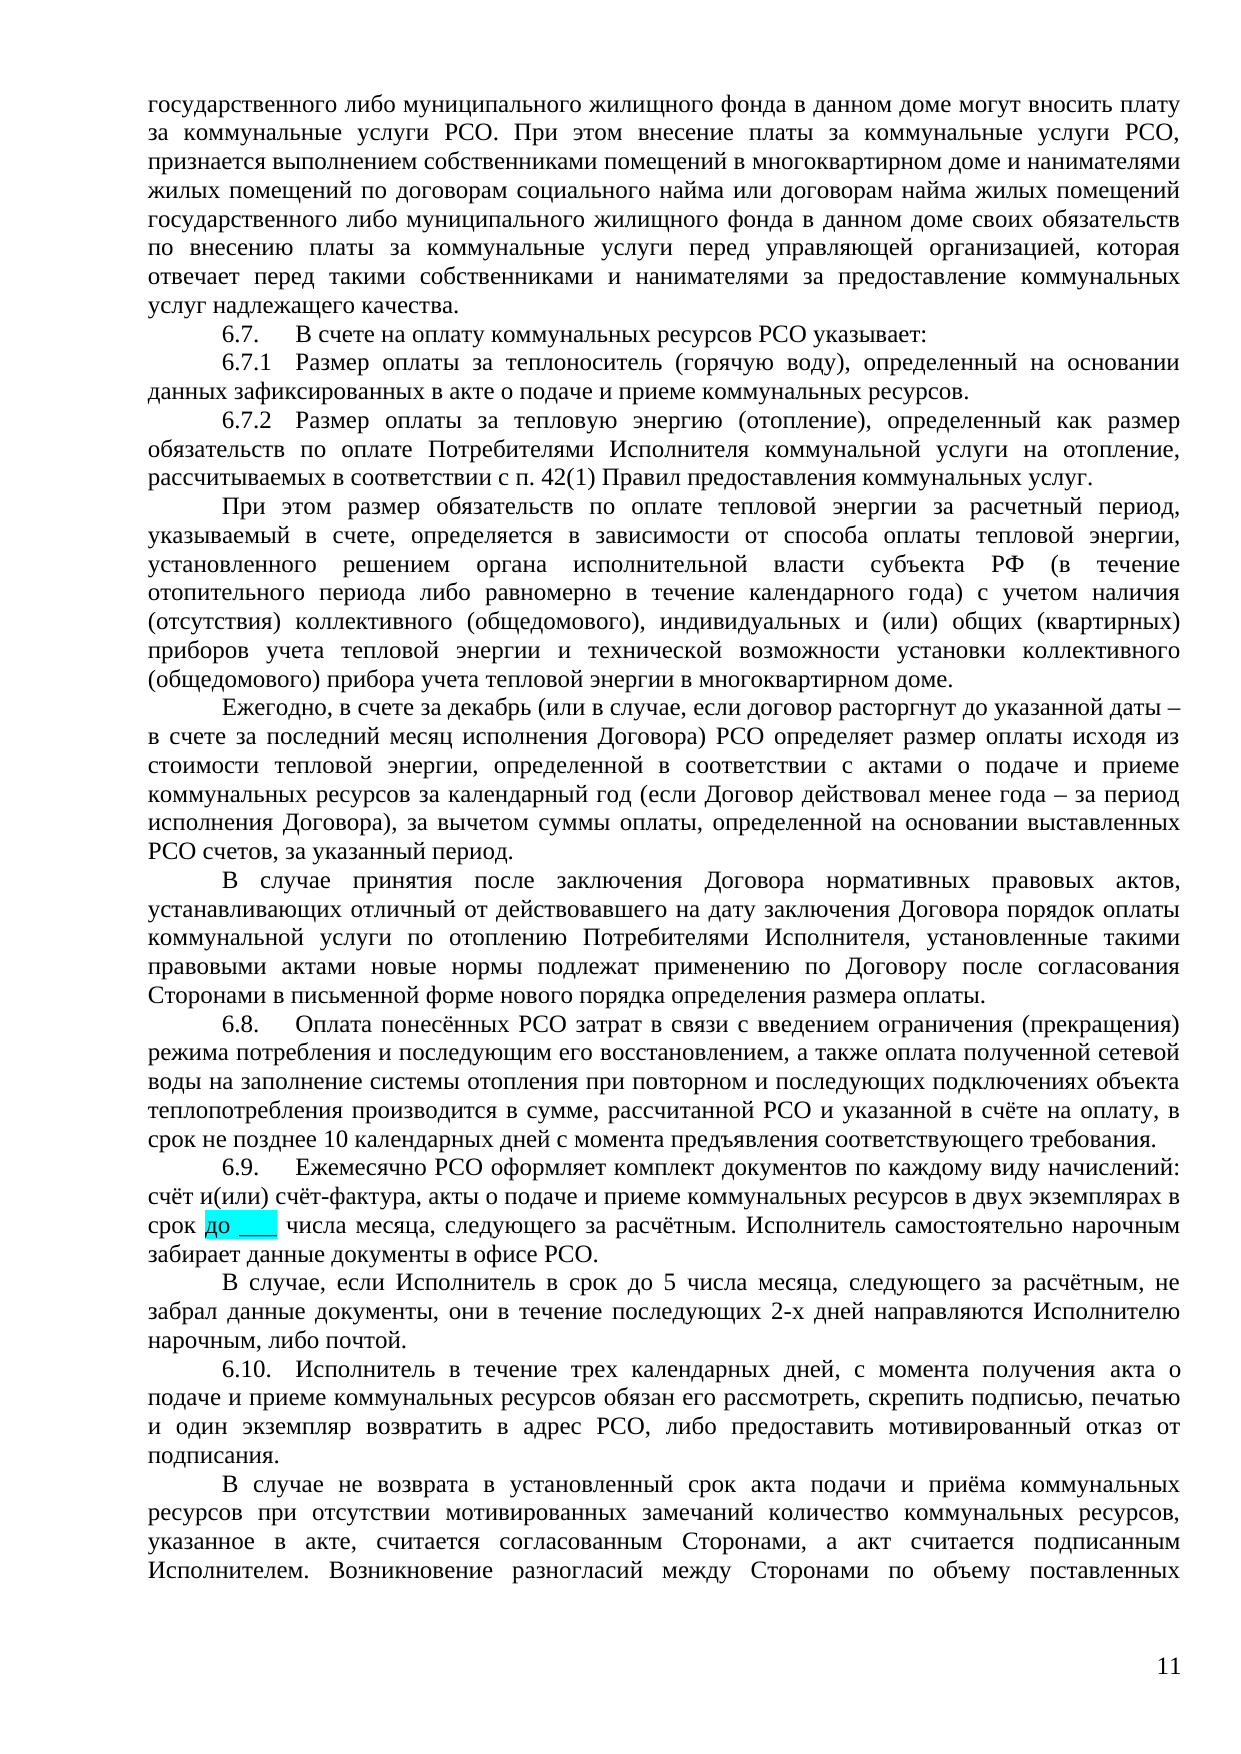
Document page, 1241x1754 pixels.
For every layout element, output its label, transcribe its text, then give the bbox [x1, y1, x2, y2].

list Оплата понесённых РСО затрат в связи с введением ограничения (прекращения) режима потребления и последующим его восстановлением, а также оплата полученной сетевой воды на заполнение системы отопления при повторном и последующих подключениях объекта теплопотребления производится в сумме, рассчитанной РСО и указанной в счёте на оплату, в срок не позднее 10 календарных дней с момента предъявления соответствующего требования. [148, 1009, 1181, 1152]
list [148, 1469, 1181, 1584]
list Размер оплаты за теплоноситель (горячую воду), определенный на основании данных зафиксированных в акте о подаче и приеме коммунальных ресурсов. [148, 347, 1181, 405]
list Ежемесячно РСО оформляет комплект документов по каждому виду начислений: счёт и(или) счёт-фактура, акты о подаче и приеме коммунальных ресурсов в двух экземплярах в срок до ___ числа месяца, следующего за расчётным. Исполнитель самостоятельно нарочным забирает данные документы в офисе РСО. [148, 1152, 1181, 1267]
list Размер оплаты за тепловую энергию (отопление), определенный как размер обязательств по оплате Потребителями Исполнителя коммунальной услуги на отопление, рассчитываемых в соответствии с п. 42(1) Правил предоставления коммунальных услуг. [148, 405, 1181, 491]
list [148, 89, 1181, 319]
list Исполнитель в течение трех календарных дней, с момента получения акта о подаче и приеме коммунальных ресурсов обязан его рассмотреть, скрепить подписью, печатью и один экземпляр возвратить в адрес РСО, либо предоставить мотивированный отказ от подписания. [148, 1354, 1181, 1469]
list В счете на оплату коммунальных ресурсов РСО указывает: [148, 319, 1181, 347]
list В случае, если Исполнитель в срок до 5 числа месяца, следующего за расчётным, не забрал данные документы, они в течение последующих 2-х дней направляются Исполнителю нарочным, либо почтой. [148, 1267, 1181, 1354]
list Ежегодно, в счете за декабрь (или в случае, если договор расторгнут до указанной даты – в счете за последний месяц исполнения Договора) РСО определяет размер оплаты исходя из стоимости тепловой энергии, определенной в соответствии с актами о подаче и приеме коммунальных ресурсов за календарный год (если Договор действовал менее года – за период исполнения Договора), за вычетом суммы оплаты, определенной на основании выставленных РСО счетов, за указанный период. [148, 692, 1181, 865]
list При этом размер обязательств по оплате тепловой энергии за расчетный период, указываемый в счете, определяется в зависимости от способа оплаты тепловой энергии, установленного решением органа исполнительной власти субъекта РФ (в течение отопительного периода либо равномерно в течение календарного года) с учетом наличия (отсутствия) коллективного (общедомового), индивидуальных и (или) общих (квартирных) приборов учета тепловой энергии и технической возможности установки коллективного (общедомового) прибора учета тепловой энергии в многоквартирном доме. [148, 491, 1181, 692]
list В случае принятия после заключения Договора нормативных правовых актов, устанавливающих отличный от действовавшего на дату заключения Договора порядок оплаты коммунальной услуги по отоплению Потребителями Исполнителя, установленные такими правовыми актами новые нормы подлежат применению по Договору после согласования Сторонами в письменной форме нового порядка определения размера оплаты. [148, 865, 1181, 1009]
